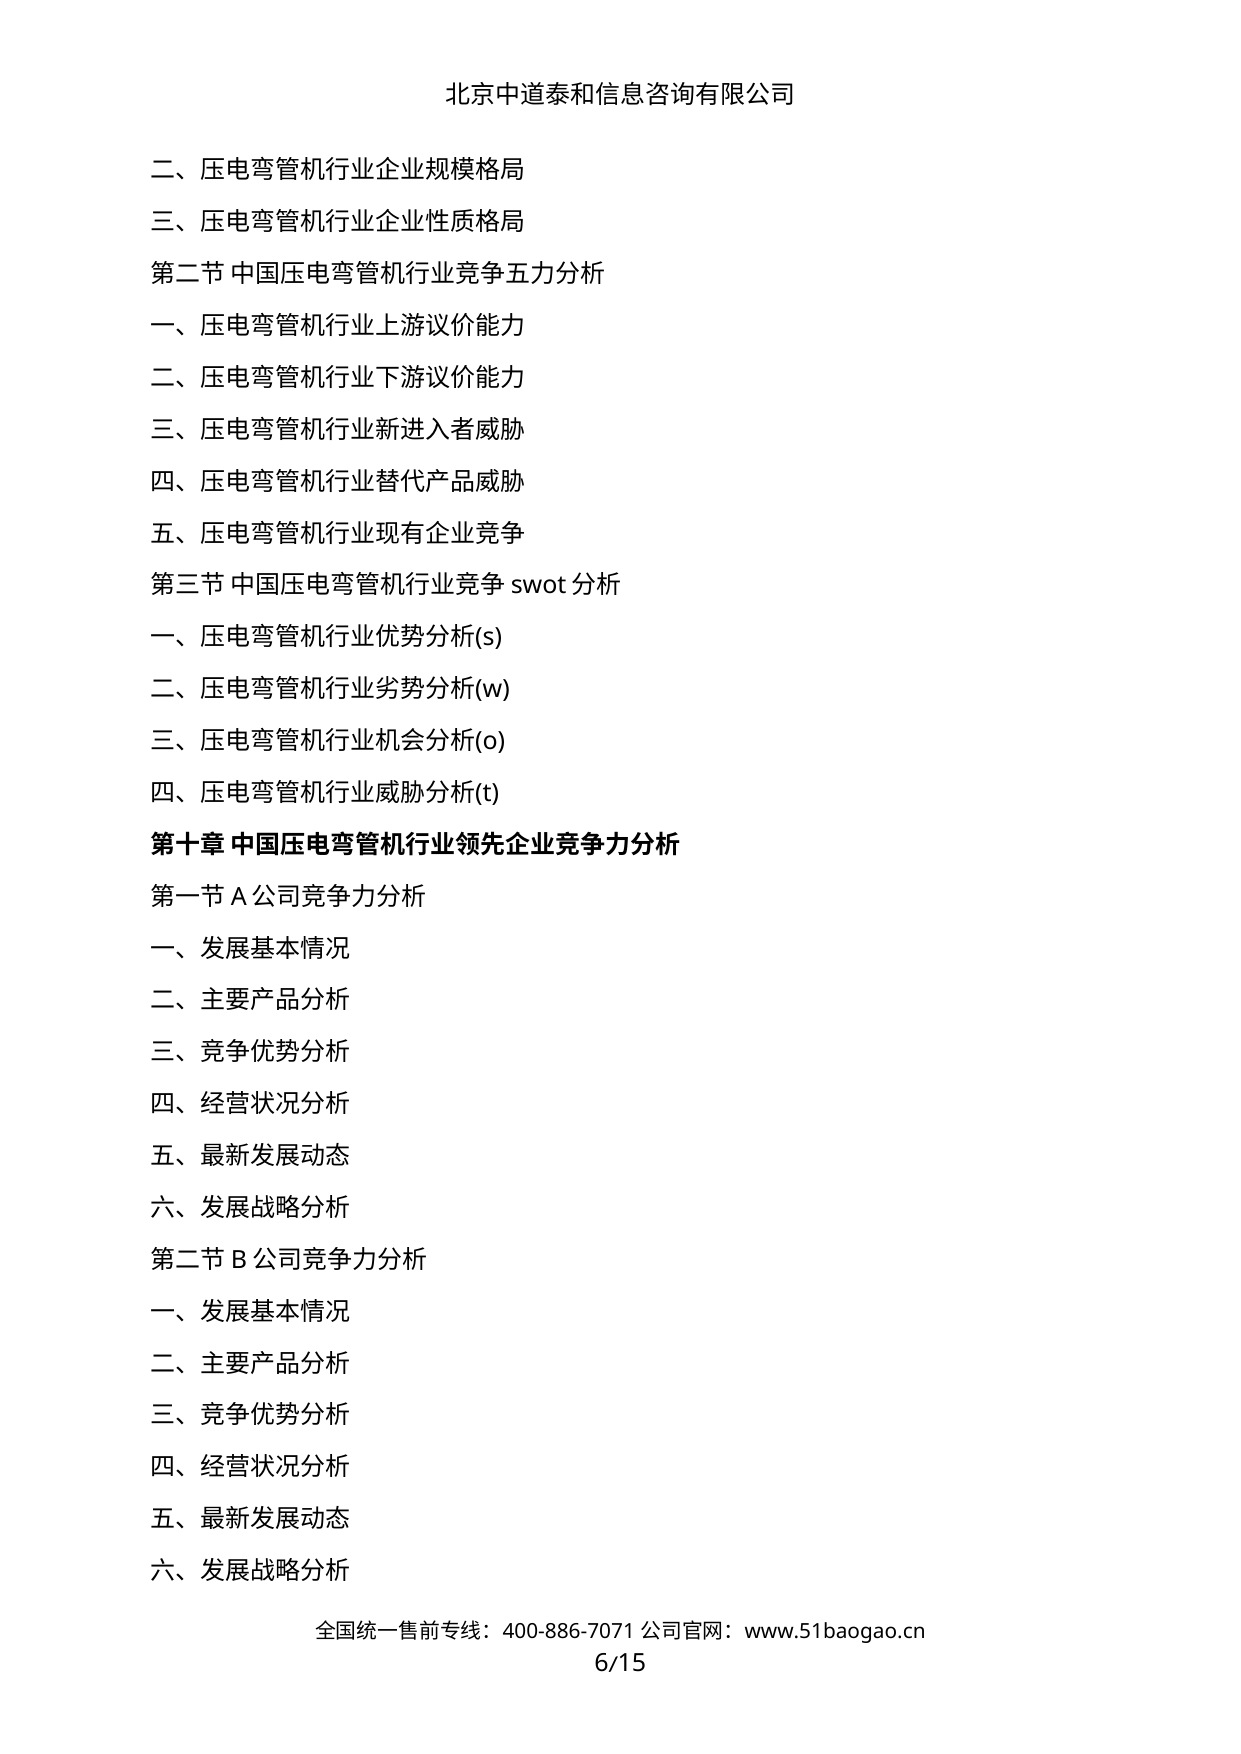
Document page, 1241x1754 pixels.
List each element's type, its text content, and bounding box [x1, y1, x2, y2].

text 二、主要产品分析 [150, 1343, 1090, 1379]
text 二、主要产品分析 [150, 980, 1090, 1016]
text 第二节 B公司竞争力分析 [150, 1239, 1090, 1276]
text 第一节 A公司竞争力分析 [150, 876, 1090, 912]
text 四、经营状况分析 [150, 1447, 1090, 1483]
text 五、压电弯管机行业现有企业竞争 [150, 513, 1090, 549]
text 二、压电弯管机行业企业规模格局 [150, 150, 1090, 186]
text 四、压电弯管机行业威胁分析(t) [150, 772, 1090, 809]
text 三、压电弯管机行业机会分析(o) [150, 721, 1090, 757]
text 三、压电弯管机行业企业性质格局 [150, 202, 1090, 238]
text 三、压电弯管机行业新进入者威胁 [150, 409, 1090, 446]
text 三、竞争优势分析 [150, 1032, 1090, 1068]
text 六、发展战略分析 [150, 1187, 1090, 1224]
text 四、压电弯管机行业替代产品威胁 [150, 461, 1090, 497]
text 第十章 中国压电弯管机行业领先企业竞争力分析 [150, 824, 1090, 861]
text 五、最新发展动态 [150, 1499, 1090, 1535]
text 第二节 中国压电弯管机行业竞争五力分析 [150, 254, 1090, 290]
text 一、压电弯管机行业优势分析(s) [150, 617, 1090, 653]
text 一、压电弯管机行业上游议价能力 [150, 306, 1090, 342]
text 四、经营状况分析 [150, 1084, 1090, 1120]
text 三、竞争优势分析 [150, 1395, 1090, 1431]
text 六、发展战略分析 [150, 1551, 1090, 1587]
text 一、发展基本情况 [150, 1291, 1090, 1327]
text 二、压电弯管机行业劣势分析(w) [150, 669, 1090, 705]
text 第三节 中国压电弯管机行业竞争swot分析 [150, 565, 1090, 601]
text 二、压电弯管机行业下游议价能力 [150, 357, 1090, 394]
text 五、最新发展动态 [150, 1136, 1090, 1172]
text 一、发展基本情况 [150, 928, 1090, 964]
